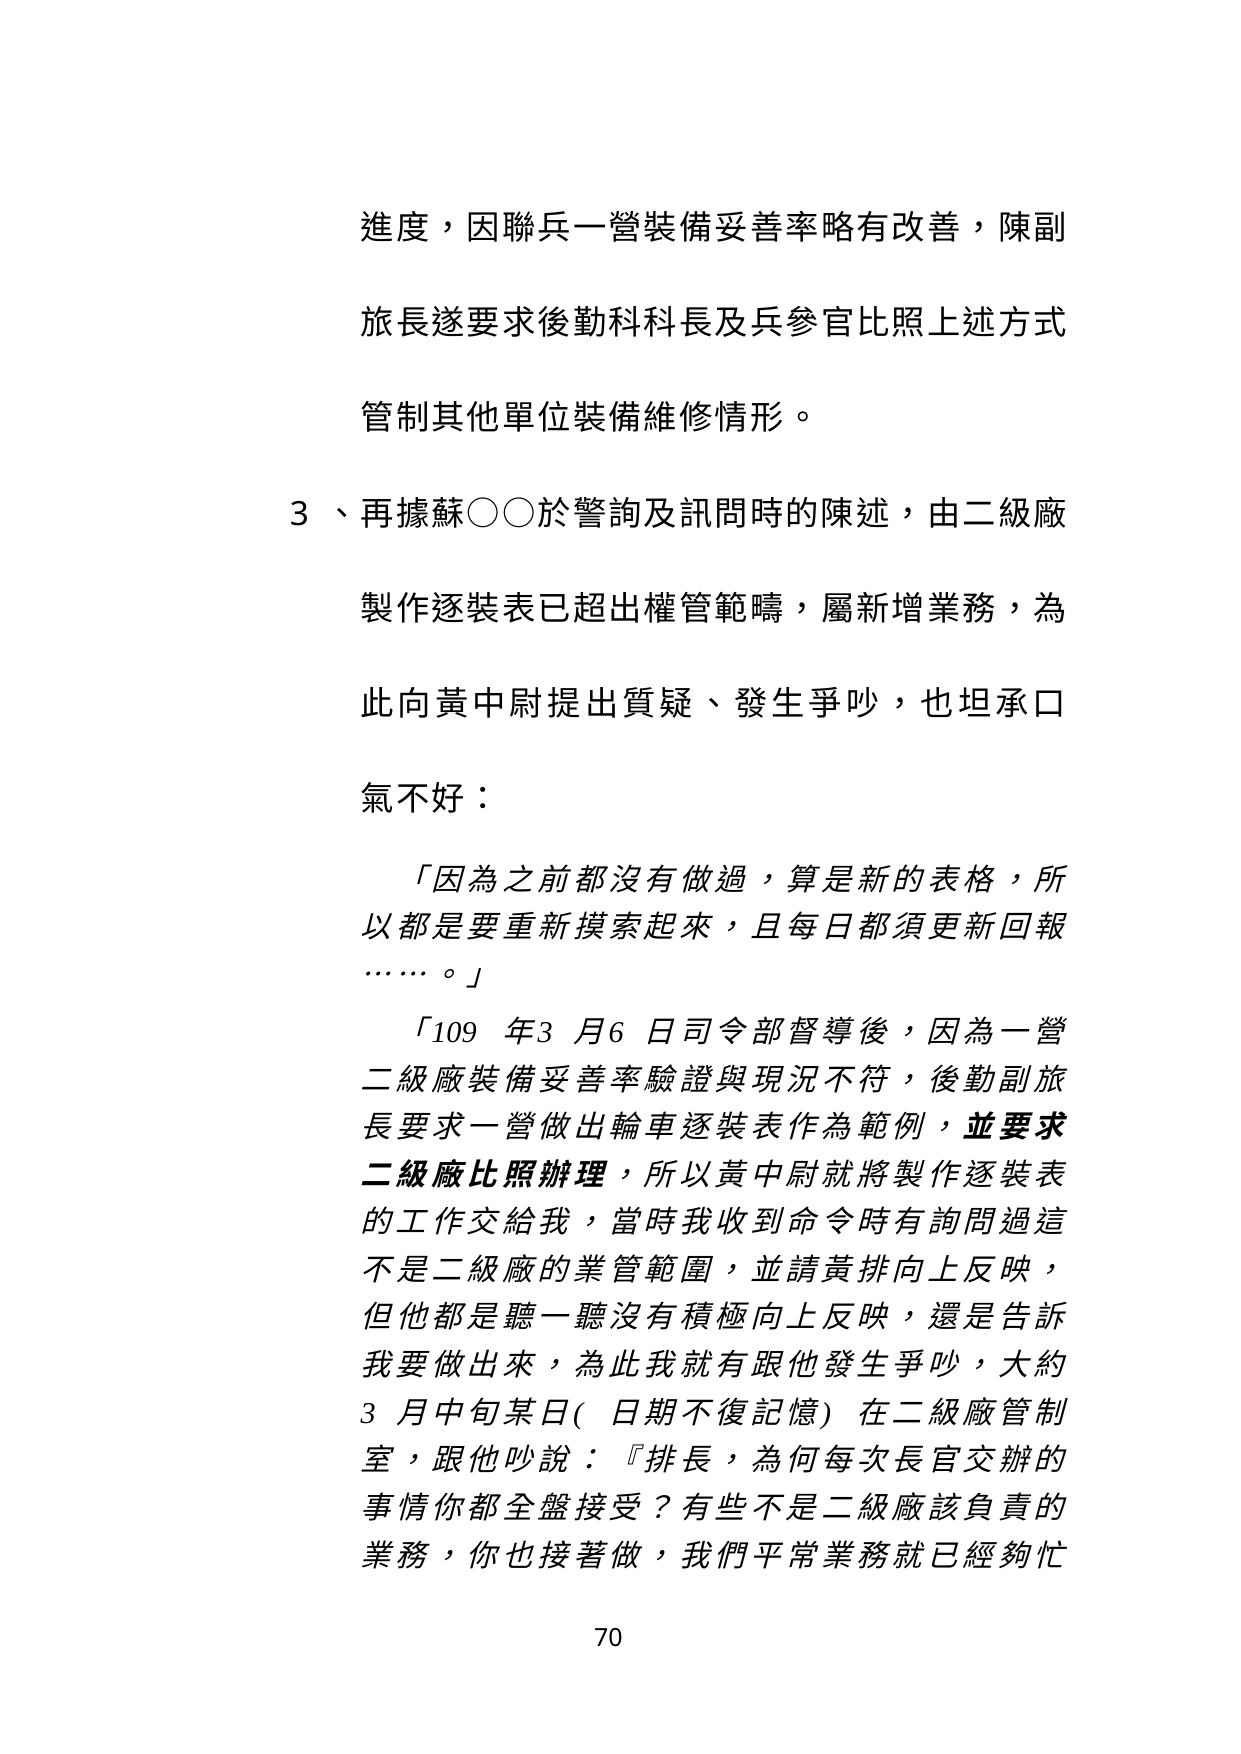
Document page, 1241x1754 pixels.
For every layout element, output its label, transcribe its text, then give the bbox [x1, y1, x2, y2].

subtitle 再據蘇○○於警詢及訊問時的陳述，由二級廠製作逐裝表已超出權管範疇，屬新增業務，為此向黃中尉提出質疑、發生爭吵，也坦承口氣不好： [272, 272, 1069, 653]
subtitle 惟據陸軍行政調查已指出：自109年3月初依照後勤副旅長陳○○的要求，聯兵一營每日於19時30分繳交逐裝表至後勤科，並由副營長及各連長向陳○○副旅長報告有關裝備維修進度，因聯兵一營裝備妥善率略有改善，陳副旅長遂要求後勤科科長及兵參官比照上述方式管制其他單位裝備維修情形。 [272, 177, 1069, 272]
text 「因為之前都沒有做過，算是新的表格，所以都是要重新摸索起來，且每日都須更新回報……。」 [325, 663, 1069, 806]
text 「109年3月6日司令部督導後，因為一營二級廠裝備妥善率驗證與現況不符，後勤副旅長要求一營做出輪車逐裝表作為範例，並要求二級廠比照辦理，所以黃中尉就將製作逐裝表的工作交給我，當時我收到命令時有詢問過這不是二級廠的業管範圍，並請黃排向上反映，但他都是聽一聽沒有積極向上反映，還是告訴我要做出來，為此我就有跟他發生爭吵，大約3月中旬某日(日期不復記憶)在二級廠管制室，跟他吵說：『排長，為何每次長官交辦的事情你都全盤接受？有些不是二級廠該負責的業務，你也接著做，我們平常業務就已經夠忙了，你還接這個東西是要讓我們做不完嗎？』……。」 [325, 815, 1069, 1481]
